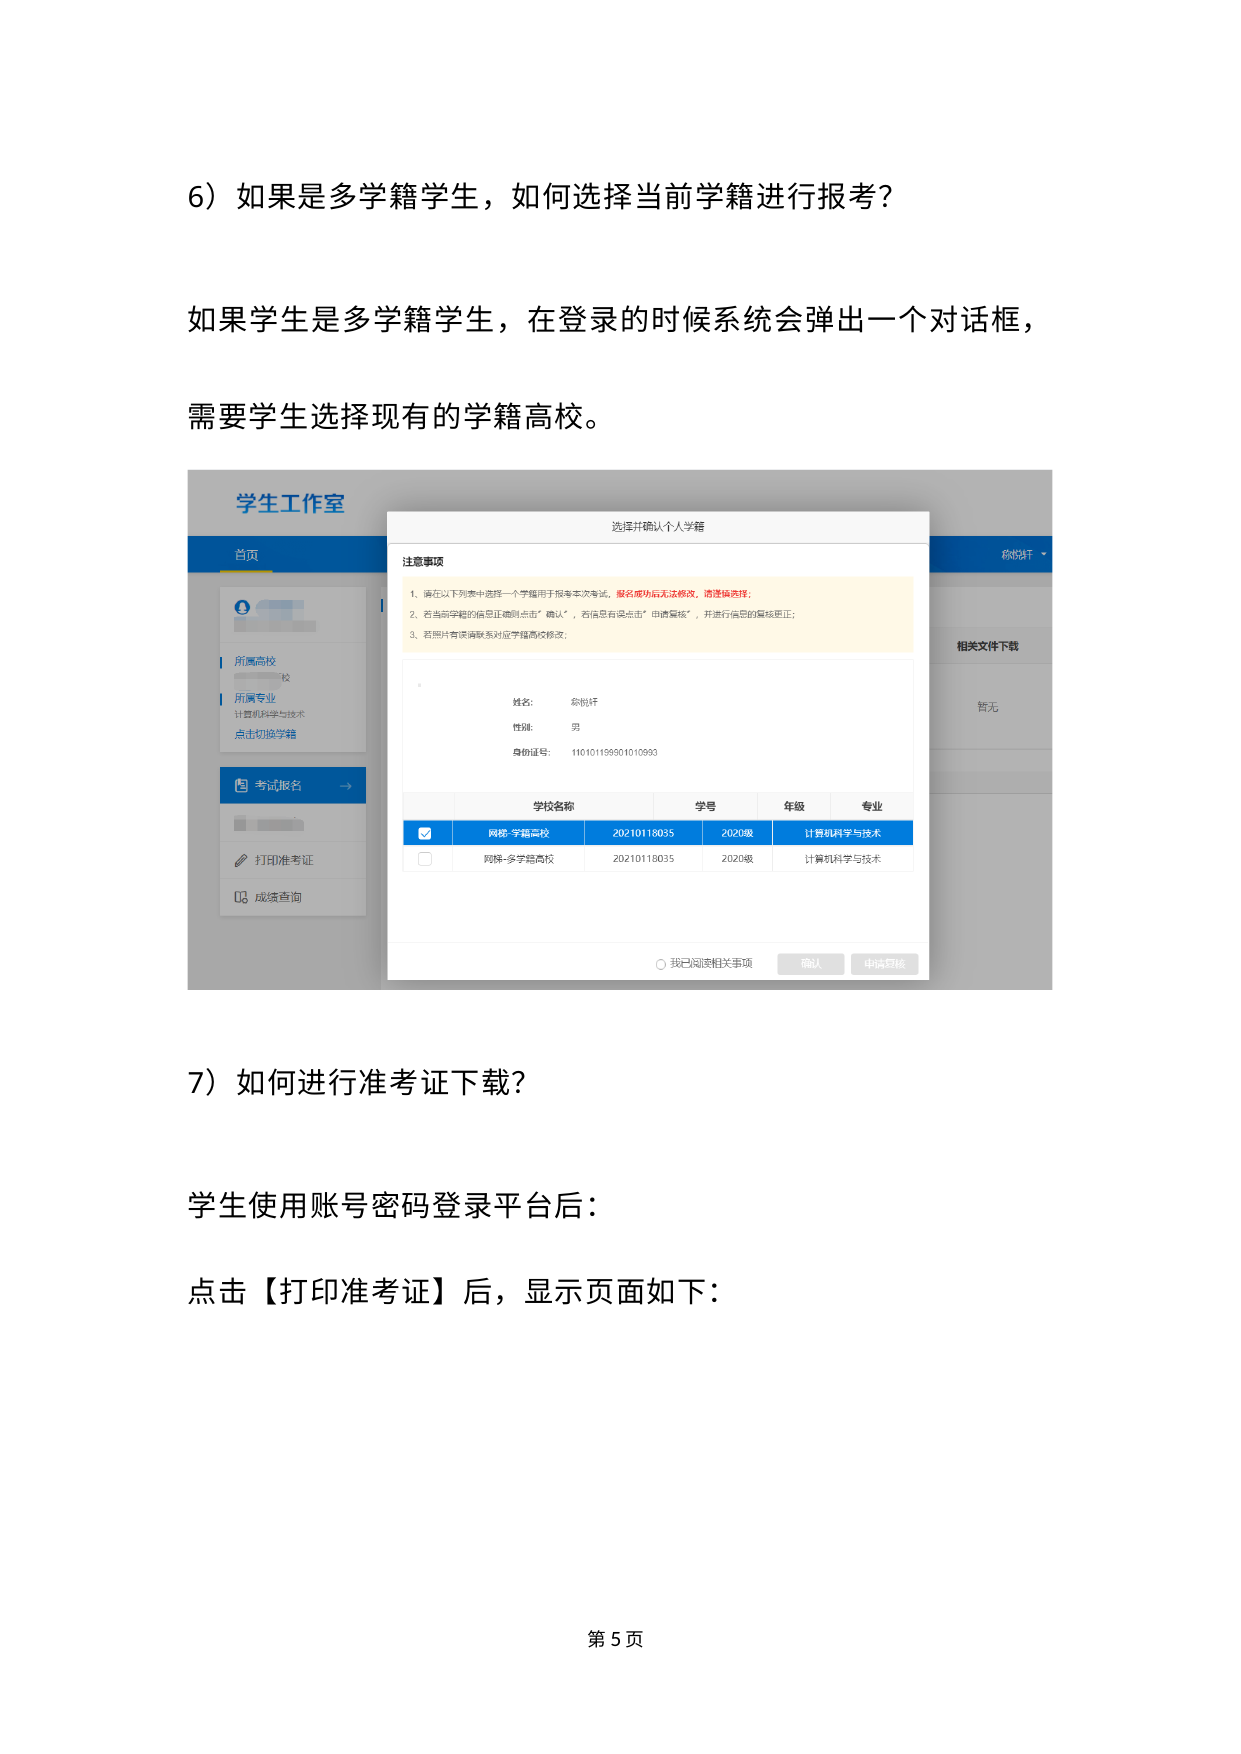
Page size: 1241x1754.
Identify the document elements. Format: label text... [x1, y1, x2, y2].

text 点击【打印准考证】后，显示页面如下： [187, 1257, 1053, 1322]
text 学生使用账号密码登录平台后： [187, 1171, 1053, 1236]
subtitle 7）如何进行准考证下载？ [187, 1048, 1053, 1113]
picture [187, 468, 1053, 990]
subtitle 6）如果是多学籍学生，如何选择当前学籍进行报考？ [187, 162, 1053, 227]
text 如果学生是多学籍学生，在登录的时候系统会弹出一个对话框，需要学生选择现有的学籍高校。 [187, 285, 1053, 447]
